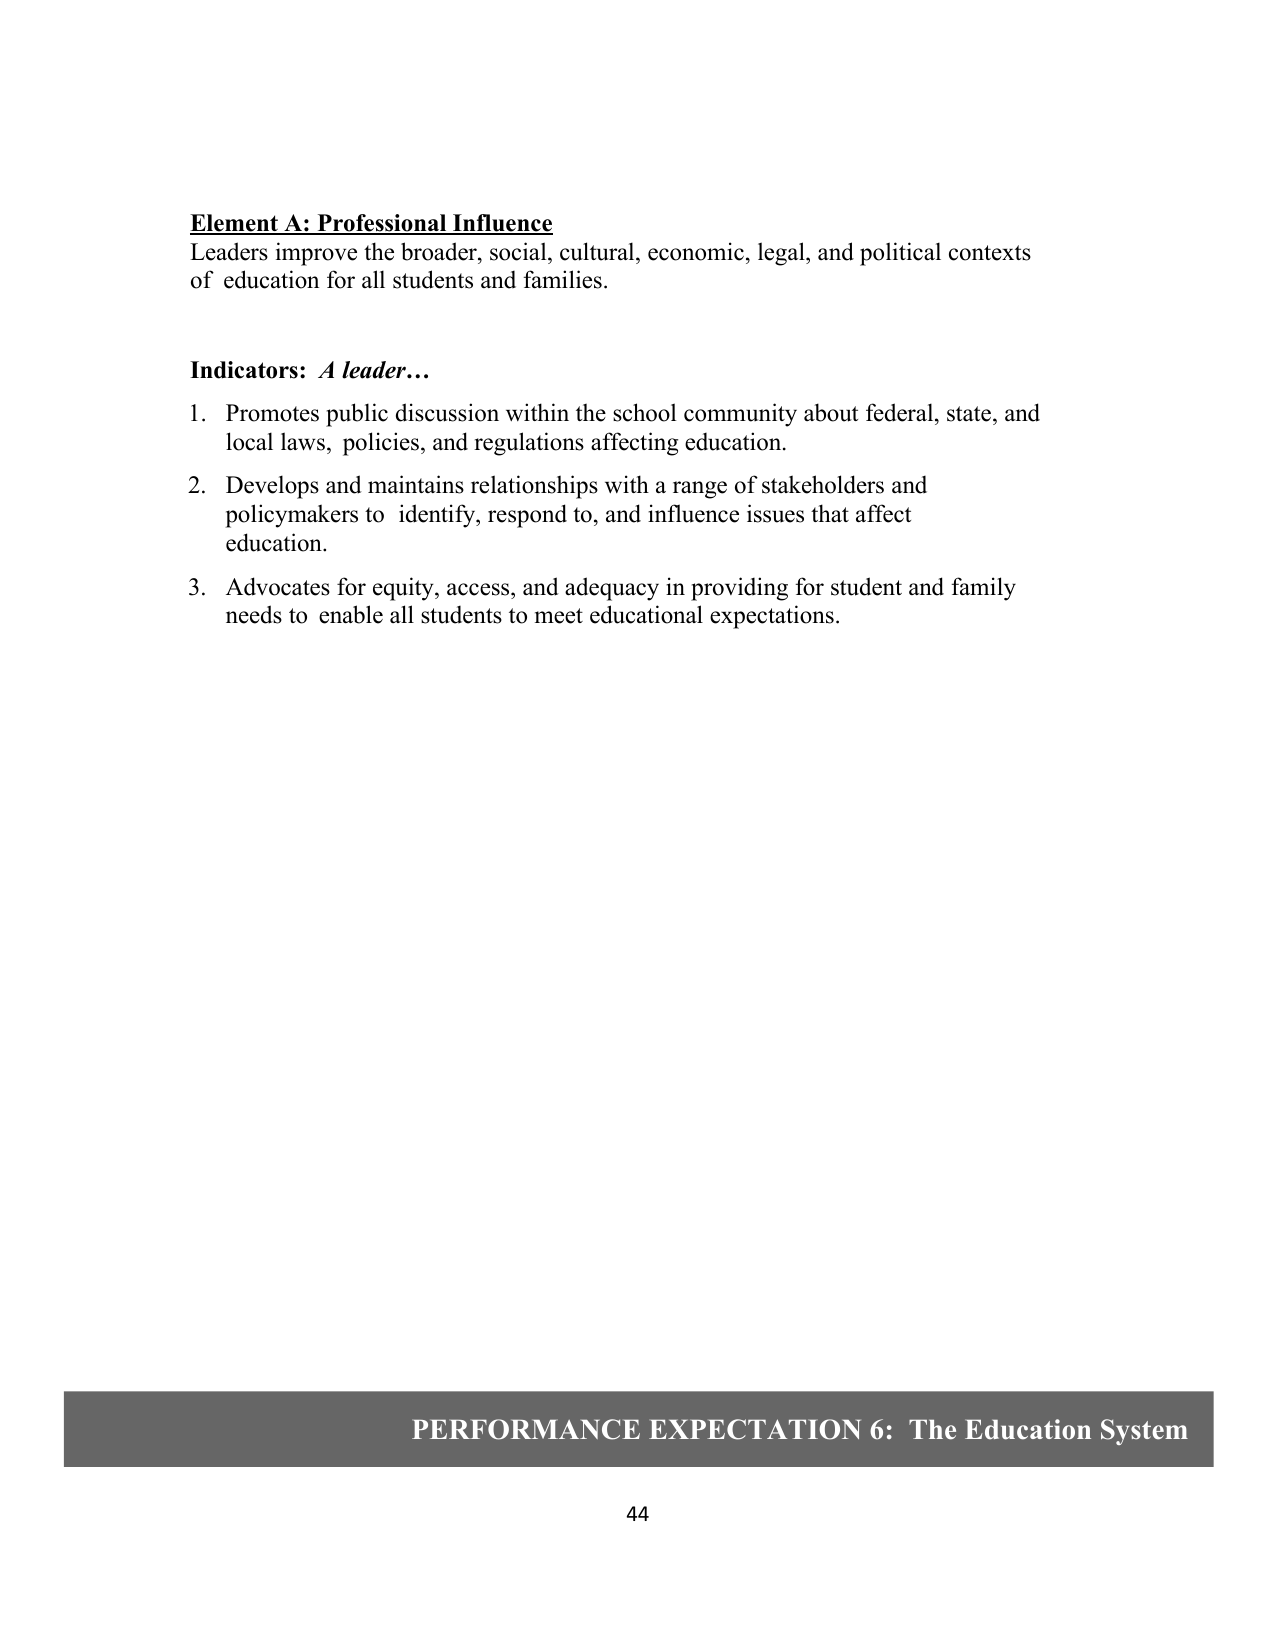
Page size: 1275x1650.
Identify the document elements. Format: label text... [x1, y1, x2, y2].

text Element A: Professional Influence [190, 208, 1185, 237]
text Indicators: A leader… [190, 355, 1185, 383]
list Promotes public discussion within the school community about federal, state, and local laws, policies, and regulations affecting education. [188, 398, 1076, 455]
list Advocates for equity, access, and adequacy in providing for student and family needs to enable all students to meet educational expectations. [188, 572, 1028, 629]
text Leaders improve the broader, social, cultural, economic, legal, and political contexts of education for all students and families. [190, 237, 1056, 294]
list Develops and maintains relationships with a range of stakeholders and policymakers to identify, respond to, and influence issues that affect education. [188, 470, 1017, 557]
